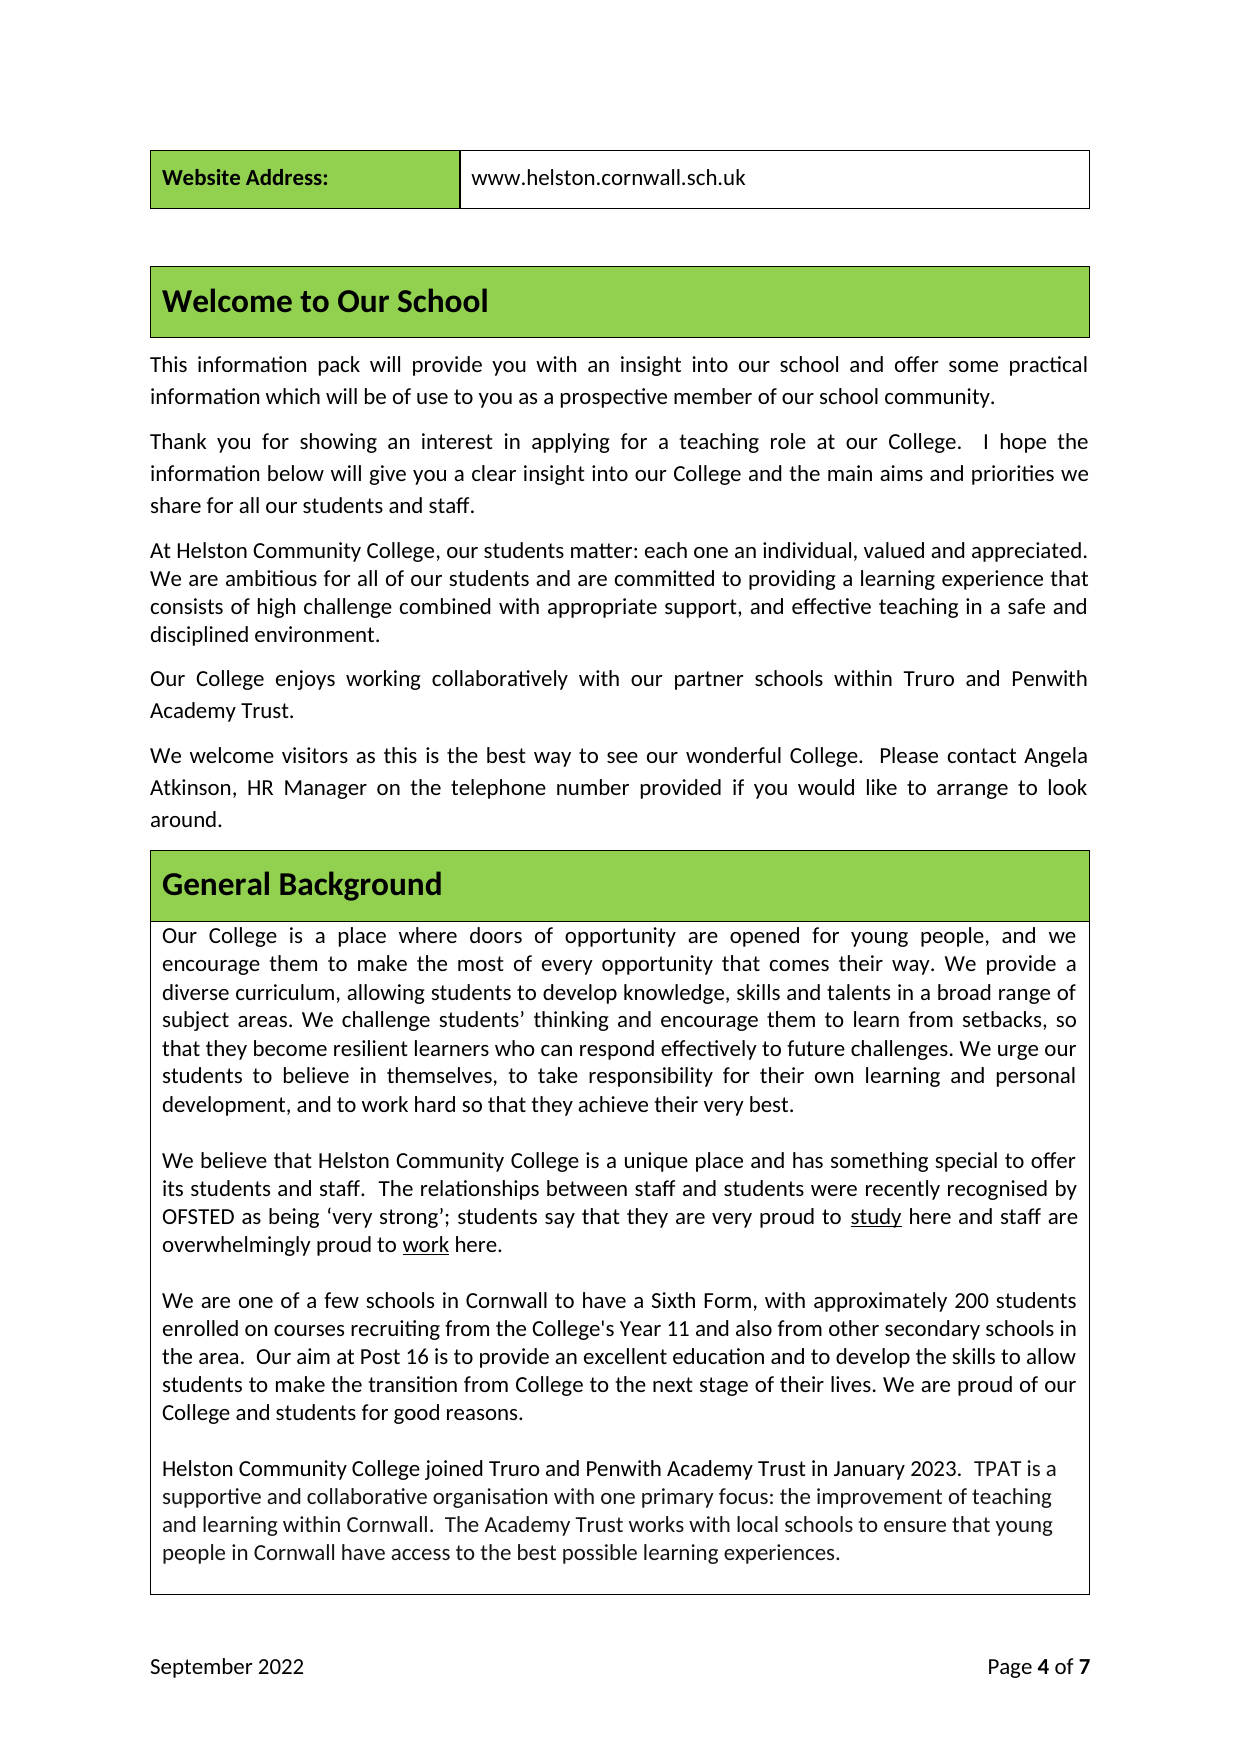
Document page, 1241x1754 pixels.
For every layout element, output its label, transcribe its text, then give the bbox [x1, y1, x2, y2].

table_cell Our College is a place where doors of opportunity are opened for young people, and we encourage them to make the most of every opportunity that comes their way. We provide a diverse curriculum, allowing students to develop knowledge, skills and talents in a broad range of subject areas. We challenge students’ thinking and encourage them to learn from setbacks, so that they become resilient learners who can respond effectively to future challenges. We urge our students to believe in themselves, to take responsibility for their own learning and personal development, and to work hard so that they achieve their very best. We believe that Helston Community College is a unique place and has something special to offer its students and staff. The relationships between staff and students were recently recognised by OFSTED as being ‘very strong’; students say that they are very proud to study here and staff are overwhelmingly proud to work here. We are one of a few schools in Cornwall to have a Sixth Form, with approximately 200 students enrolled on courses recruiting from the College's Year 11 and also from other secondary schools in the area. Our aim at Post 16 is to provide an excellent education and to develop the skills to allow students to make the transition from College to the next stage of their lives. We are proud of our College and students for good reasons. Helston Community College joined Truro and Penwith Academy Trust in January 2023. TPAT is a supportive and collaborative organisation with one primary focus: the improvement of teaching and learning within Cornwall. The Academy Trust works with local schools to ensure that young people in Cornwall have access to the best possible learning experiences. [151, 922, 1089, 1594]
table_cell www.helston.cornwall.sch.uk [461, 151, 1089, 208]
table_header General Background [151, 851, 1089, 921]
text Our College enjoys working collaboratively with our partner schools within Truro and Penwith Academy Trust. [150, 664, 1090, 724]
text At Helston Community College, our students matter: each one an individual, valued and appreciated. We are ambitious for all of our students and are committed to providing a learning experience that consists of high challenge combined with appropriate support, and effective teaching in a safe and disciplined environment. [150, 536, 1090, 648]
table_header Welcome to Our School [151, 267, 1089, 337]
text We welcome visitors as this is the best way to see our wonderful College. Please contact Angela Atkinson, HR Manager on the telephone number provided if you would like to arrange to look around. [150, 741, 1090, 833]
text Thank you for showing an interest in applying for a teaching role at our College. I hope the information below will give you a clear insight into our College and the main aims and priorities we share for all our students and staff. [150, 427, 1090, 519]
text This information pack will provide you with an insight into our school and offer some practical information which will be of use to you as a prospective member of our school community. [150, 350, 1090, 411]
table_cell Website Address: [151, 151, 459, 208]
